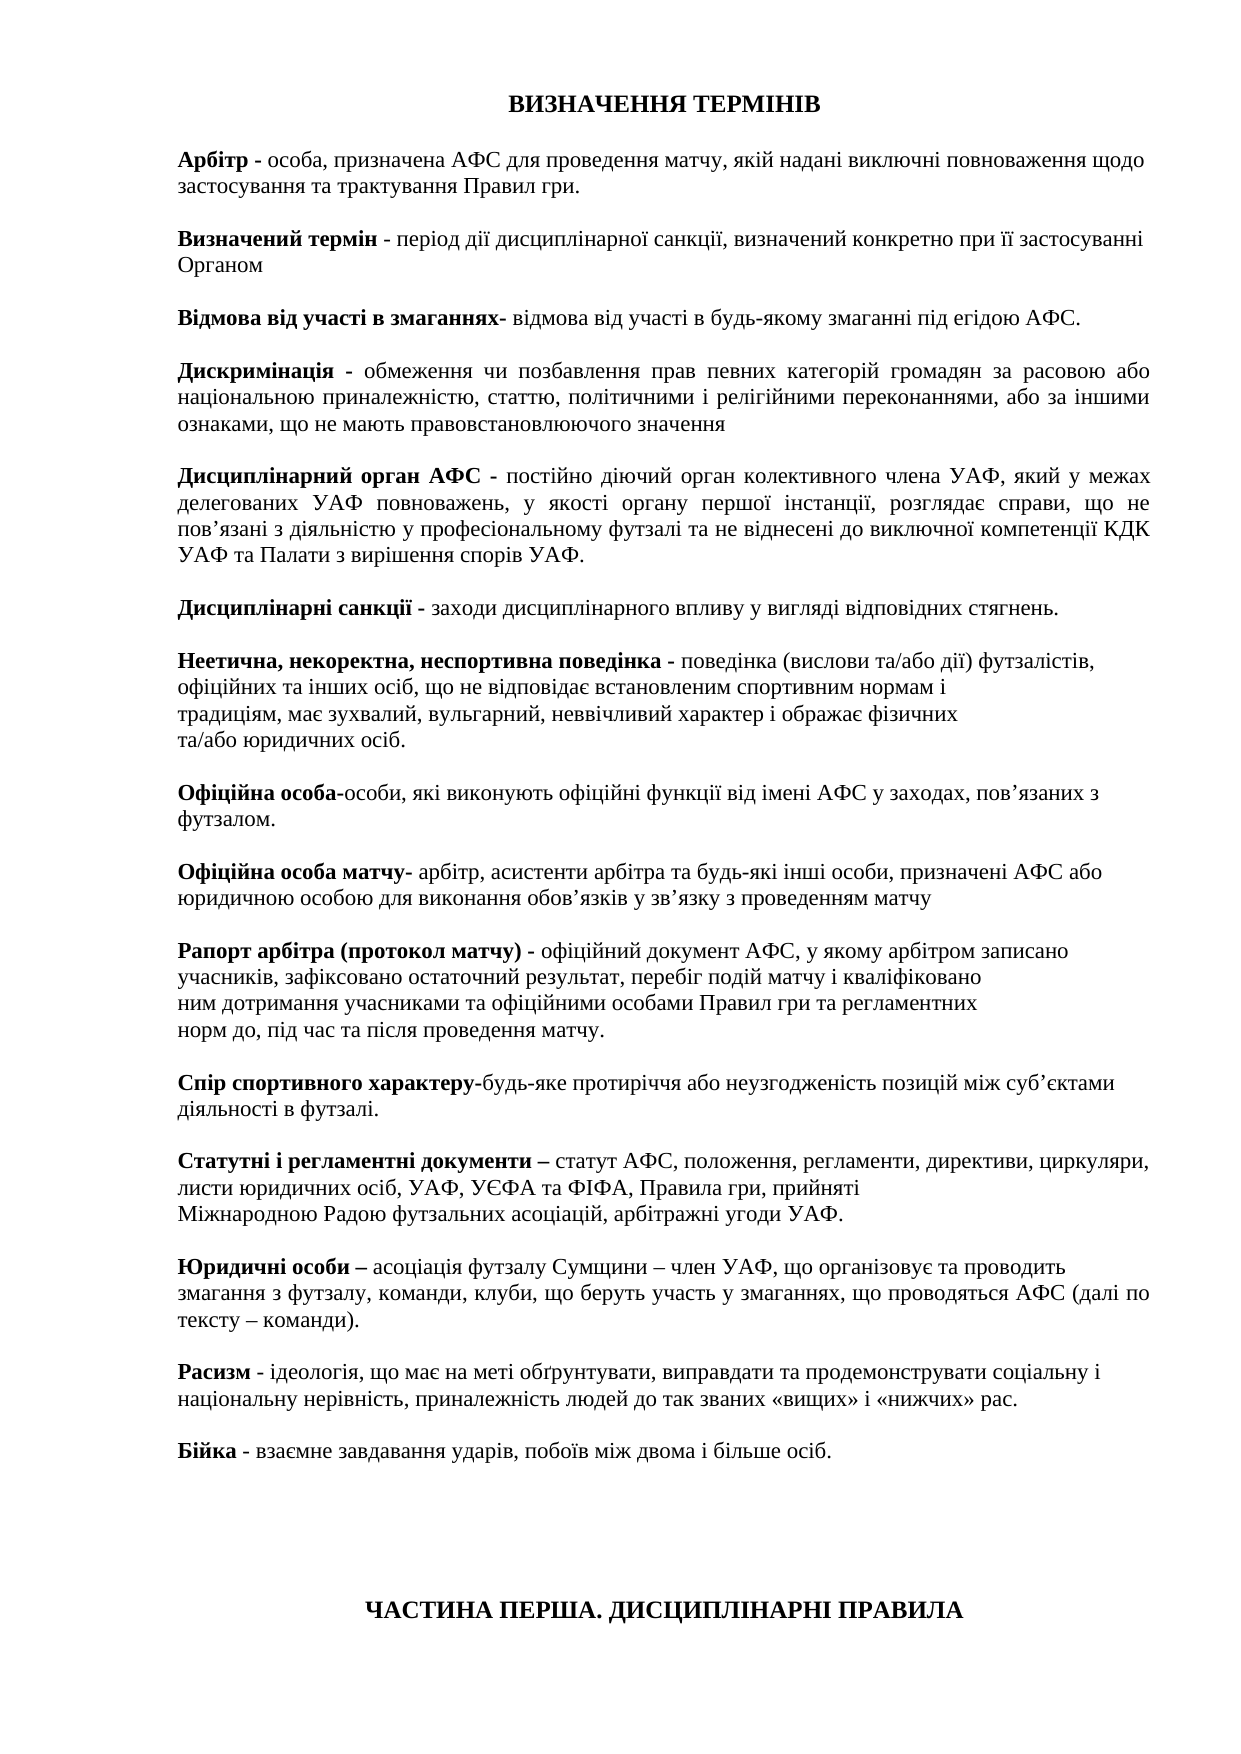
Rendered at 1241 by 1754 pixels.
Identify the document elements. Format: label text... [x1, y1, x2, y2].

text норм до, під час та після проведення матчу. [177, 1016, 1152, 1042]
text змагання з футзалу, команди, клуби, що беруть участь у змаганнях, що проводяться АФС (далі по тексту – команди). [177, 1279, 1152, 1332]
text застосування та трактування Правил гри. [177, 172, 1152, 199]
text традиціям, має зухвалий, вульгарний, неввічливий характер і ображає фізичних [177, 699, 1152, 726]
text Офіційна особа матчу- арбітр, асистенти арбітра та будь-які інші особи, призначені АФС або [177, 858, 1152, 884]
text та/або юридичних осіб. [177, 726, 1152, 752]
text Відмова від участі в змаганнях- відмова від участі в будь-якому змаганні під егідою АФС. [177, 304, 1152, 331]
text Дисциплінарні санкції - заходи дисциплінарного впливу у вигляді відповідних стягнень. [177, 594, 1152, 621]
text Дисциплінарний орган АФС - постійно діючий орган колективного члена УАФ, який у межах делегованих УАФ повноважень, у якості органу першої інстанції, розглядає справи, що не пов’язані з діяльністю у професіональному футзалі та не віднесені до виключної компетенції КДК УАФ та Палати з вирішення спорів УАФ. [177, 462, 1152, 568]
text діяльності в футзалі. [177, 1095, 1152, 1121]
text учасників, зафіксовано остаточний результат, перебіг подій матчу і кваліфіковано [177, 963, 1152, 989]
text футзалом. [177, 805, 1152, 831]
text Арбітр - особа, призначена АФС для проведення матчу, якій надані виключні повноваження щодо [177, 146, 1152, 172]
text Міжнародною Радою футзальних асоціацій, арбітражні угоди УАФ. [177, 1200, 1152, 1227]
text ним дотримання учасниками та офіційними особами Правил гри та регламентних [177, 989, 1152, 1016]
text Рапорт арбітра (протокол матчу) - офіційний документ АФС, у якому арбітром записано [177, 937, 1152, 963]
text Бійка - взаємне завдавання ударів, побоїв між двома і більше осіб. [177, 1437, 1152, 1464]
text ВИЗНАЧЕННЯ ТЕРМІНІВ [177, 89, 1152, 117]
text Визначений термін - період дії дисциплінарної санкції, визначений конкретно при її застосуванні [177, 225, 1152, 252]
text Статутні і регламентні документи – статут АФС, положення, регламенти, директиви, циркуляри, [177, 1148, 1152, 1174]
text офіційних та інших осіб, що не відповідає встановленим спортивним нормам і [177, 673, 1152, 699]
text Неетична, некоректна, неспортивна поведінка - поведінка (вислови та/або дії) футзалістів, [177, 647, 1152, 673]
text листи юридичних осіб, УАФ, УЄФА та ФІФА, Правила гри, прийняті [177, 1174, 1152, 1200]
text Юридичні особи – асоціація футзалу Сумщини – член УАФ, що організовує та проводить [177, 1253, 1152, 1279]
text національну нерівність, приналежність людей до так званих «вищих» і «нижчих» рас. [177, 1385, 1152, 1411]
text Органом [177, 252, 1152, 278]
text Расизм - ідеологія, що має на меті обґрунтувати, виправдати та продемонструвати соціальну і [177, 1358, 1152, 1385]
text Дискримінація - обмеження чи позбавлення прав певних категорій громадян за расовою або національною приналежністю, статтю, політичними і релігійними переконаннями, або за іншими ознаками, що не мають правовстановлюючого значення [177, 357, 1152, 436]
text ЧАСТИНА ПЕРША. ДИСЦИПЛІНАРНІ ПРАВИЛА [177, 1596, 1152, 1624]
text Спір спортивного характеру-будь-яке протиріччя або неузгодженість позицій між суб’єктами [177, 1068, 1152, 1095]
text Офіційна особа-особи, які виконують офіційні функції від імені АФС у заходах, пов’язаних з [177, 779, 1152, 805]
text юридичною особою для виконання обов’язків у зв’язку з проведенням матчу [177, 884, 1152, 910]
